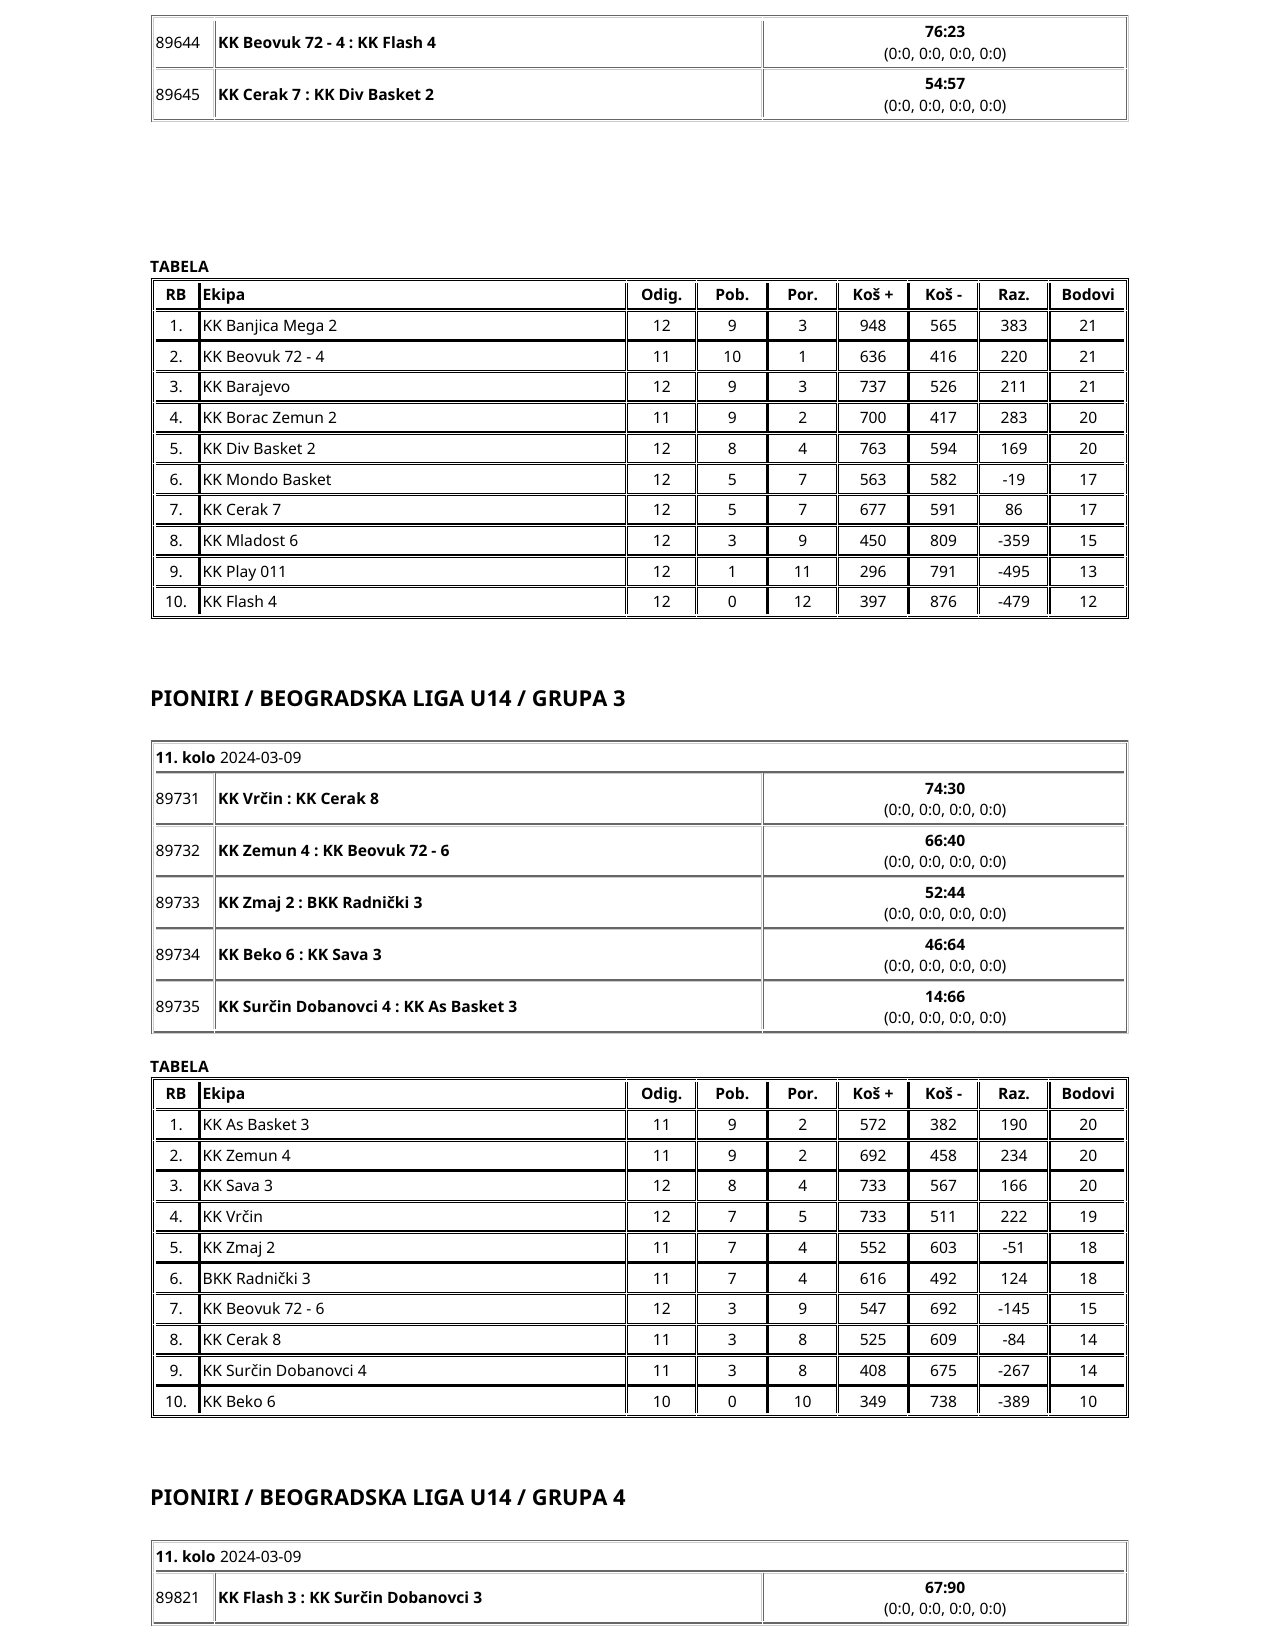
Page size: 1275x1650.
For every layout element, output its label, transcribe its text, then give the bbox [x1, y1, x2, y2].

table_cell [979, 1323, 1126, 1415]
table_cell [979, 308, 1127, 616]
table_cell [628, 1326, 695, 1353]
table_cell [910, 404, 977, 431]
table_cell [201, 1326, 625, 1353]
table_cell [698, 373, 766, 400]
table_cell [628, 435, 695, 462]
text PIONIRI / BEOGRADSKA LIGA U14 / GRUPA 3 [150, 619, 1125, 740]
text TABELA [150, 1034, 1125, 1077]
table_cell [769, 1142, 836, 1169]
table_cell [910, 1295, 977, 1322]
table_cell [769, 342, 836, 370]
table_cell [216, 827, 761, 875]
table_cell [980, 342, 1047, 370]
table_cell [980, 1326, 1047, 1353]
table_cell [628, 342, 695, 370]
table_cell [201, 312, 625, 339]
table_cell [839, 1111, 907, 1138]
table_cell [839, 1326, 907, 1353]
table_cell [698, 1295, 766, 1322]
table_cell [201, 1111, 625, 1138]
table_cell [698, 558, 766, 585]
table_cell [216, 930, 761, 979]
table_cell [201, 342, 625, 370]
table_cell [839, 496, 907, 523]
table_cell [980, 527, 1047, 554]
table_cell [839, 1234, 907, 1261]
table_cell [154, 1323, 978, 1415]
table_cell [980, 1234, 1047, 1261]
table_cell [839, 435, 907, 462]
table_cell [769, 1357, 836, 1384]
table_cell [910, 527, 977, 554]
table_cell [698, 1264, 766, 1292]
text PIONIRI / BEOGRADSKA LIGA U14 / GRUPA 4 [150, 1418, 1125, 1539]
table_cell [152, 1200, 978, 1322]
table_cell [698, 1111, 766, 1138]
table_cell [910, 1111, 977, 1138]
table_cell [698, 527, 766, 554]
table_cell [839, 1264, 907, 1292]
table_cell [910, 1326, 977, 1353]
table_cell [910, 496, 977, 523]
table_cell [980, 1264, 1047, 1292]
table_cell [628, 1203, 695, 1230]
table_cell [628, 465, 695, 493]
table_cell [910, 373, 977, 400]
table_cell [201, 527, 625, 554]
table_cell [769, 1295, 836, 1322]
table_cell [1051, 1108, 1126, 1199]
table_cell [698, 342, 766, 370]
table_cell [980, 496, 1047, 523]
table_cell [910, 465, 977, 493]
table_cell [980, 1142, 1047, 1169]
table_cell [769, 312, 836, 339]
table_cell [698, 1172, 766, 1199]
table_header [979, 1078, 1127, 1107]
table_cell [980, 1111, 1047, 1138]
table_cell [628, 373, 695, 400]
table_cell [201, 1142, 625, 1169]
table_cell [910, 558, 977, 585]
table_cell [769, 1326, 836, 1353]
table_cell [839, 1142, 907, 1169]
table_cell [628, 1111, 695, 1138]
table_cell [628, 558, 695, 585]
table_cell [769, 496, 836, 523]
text TABELA [150, 256, 1125, 277]
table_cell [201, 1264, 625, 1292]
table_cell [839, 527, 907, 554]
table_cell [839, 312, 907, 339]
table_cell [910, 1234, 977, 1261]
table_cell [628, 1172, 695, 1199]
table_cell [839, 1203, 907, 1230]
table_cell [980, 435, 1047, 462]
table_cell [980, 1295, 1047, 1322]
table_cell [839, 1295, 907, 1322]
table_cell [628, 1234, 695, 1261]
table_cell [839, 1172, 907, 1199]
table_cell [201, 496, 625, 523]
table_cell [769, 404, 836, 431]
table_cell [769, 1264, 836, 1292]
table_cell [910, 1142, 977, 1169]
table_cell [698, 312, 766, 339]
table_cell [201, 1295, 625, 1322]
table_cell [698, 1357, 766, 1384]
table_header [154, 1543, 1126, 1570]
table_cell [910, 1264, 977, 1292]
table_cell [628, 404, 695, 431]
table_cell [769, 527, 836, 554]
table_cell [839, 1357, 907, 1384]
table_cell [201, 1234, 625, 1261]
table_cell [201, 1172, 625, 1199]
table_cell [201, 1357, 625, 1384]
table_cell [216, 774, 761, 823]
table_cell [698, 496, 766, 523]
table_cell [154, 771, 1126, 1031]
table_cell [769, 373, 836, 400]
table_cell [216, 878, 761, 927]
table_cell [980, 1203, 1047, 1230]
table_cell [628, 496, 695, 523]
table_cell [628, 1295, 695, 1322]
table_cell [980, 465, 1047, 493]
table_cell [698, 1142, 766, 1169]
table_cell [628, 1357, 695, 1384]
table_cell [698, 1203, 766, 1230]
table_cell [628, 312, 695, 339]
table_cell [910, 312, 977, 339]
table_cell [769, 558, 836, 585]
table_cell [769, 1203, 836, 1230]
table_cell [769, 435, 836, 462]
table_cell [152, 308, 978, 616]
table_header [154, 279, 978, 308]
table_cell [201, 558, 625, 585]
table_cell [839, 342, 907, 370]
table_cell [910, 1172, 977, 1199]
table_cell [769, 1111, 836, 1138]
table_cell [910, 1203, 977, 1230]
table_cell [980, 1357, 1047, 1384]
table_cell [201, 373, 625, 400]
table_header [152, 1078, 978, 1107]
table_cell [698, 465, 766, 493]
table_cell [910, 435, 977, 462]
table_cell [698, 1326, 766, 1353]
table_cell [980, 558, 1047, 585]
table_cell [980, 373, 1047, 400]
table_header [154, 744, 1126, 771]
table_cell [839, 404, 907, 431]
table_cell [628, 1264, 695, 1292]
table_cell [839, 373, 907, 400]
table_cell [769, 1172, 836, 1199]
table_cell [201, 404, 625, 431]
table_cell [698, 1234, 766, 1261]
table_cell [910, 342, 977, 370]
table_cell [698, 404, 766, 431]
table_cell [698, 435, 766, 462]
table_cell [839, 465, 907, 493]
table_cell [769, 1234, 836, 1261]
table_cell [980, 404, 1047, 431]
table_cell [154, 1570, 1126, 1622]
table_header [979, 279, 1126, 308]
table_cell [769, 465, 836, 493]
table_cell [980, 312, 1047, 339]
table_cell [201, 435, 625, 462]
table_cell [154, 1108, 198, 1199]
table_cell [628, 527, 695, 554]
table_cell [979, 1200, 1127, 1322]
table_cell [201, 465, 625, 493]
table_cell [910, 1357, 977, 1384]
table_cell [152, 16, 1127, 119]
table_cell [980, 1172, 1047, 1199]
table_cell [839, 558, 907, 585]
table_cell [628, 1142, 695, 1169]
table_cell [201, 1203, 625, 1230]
